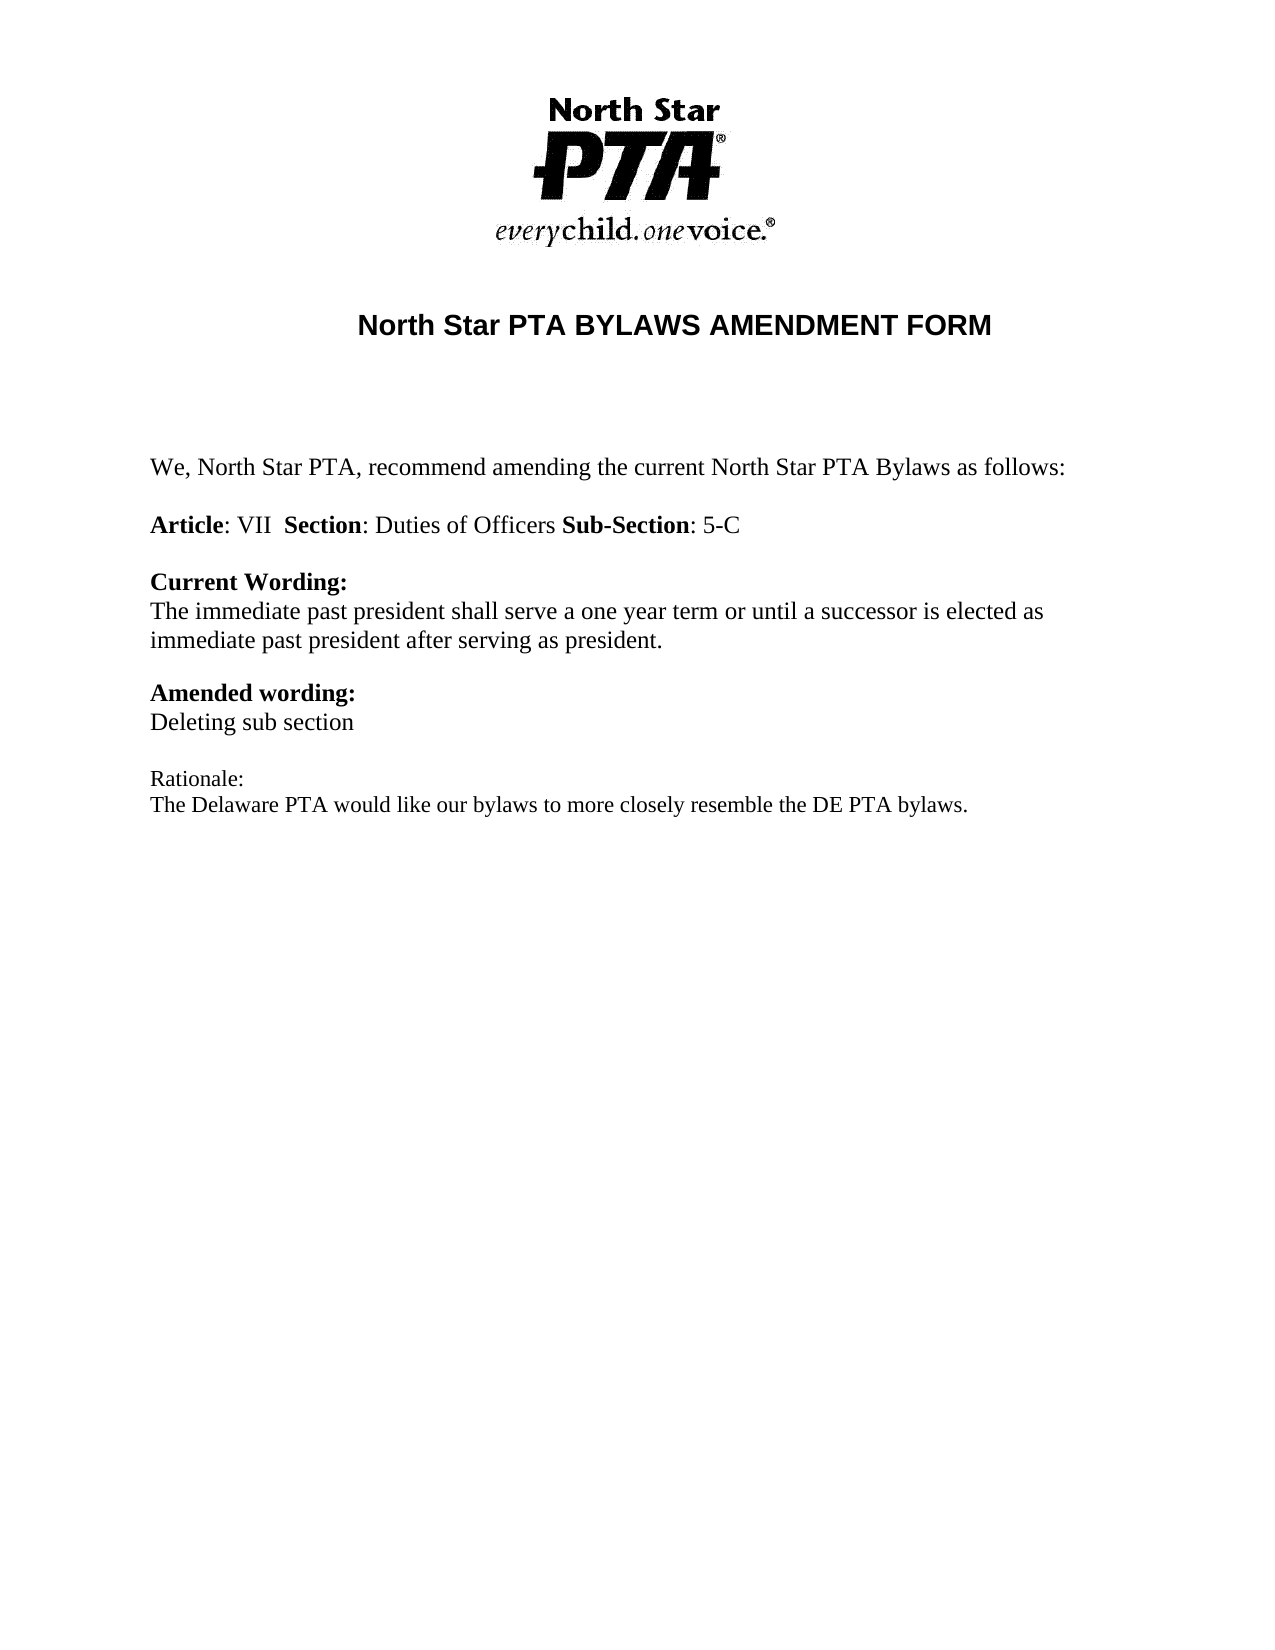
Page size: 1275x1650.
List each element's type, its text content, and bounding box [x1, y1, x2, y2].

text Rationale: [150, 765, 1125, 791]
text The Delaware PTA would like our bylaws to more closely resemble the DE PTA bylaws. [150, 791, 1125, 817]
picture [466, 75, 809, 255]
text Current Wording: [150, 567, 1125, 596]
text The immediate past president shall serve a one year term or until a successor is elected as immediate past president after serving as president. [150, 596, 1125, 653]
text North Star PTA BYLAWS AMENDMENT FORM [225, 308, 1125, 342]
text Deleting sub section [150, 707, 1125, 736]
text Article: VII Section: Duties of Officers Sub-Section: 5-C [150, 510, 1125, 538]
text We, North Star PTA, recommend amending the current North Star PTA Bylaws as follows: [150, 452, 1125, 481]
text Amended wording: [150, 678, 1125, 707]
